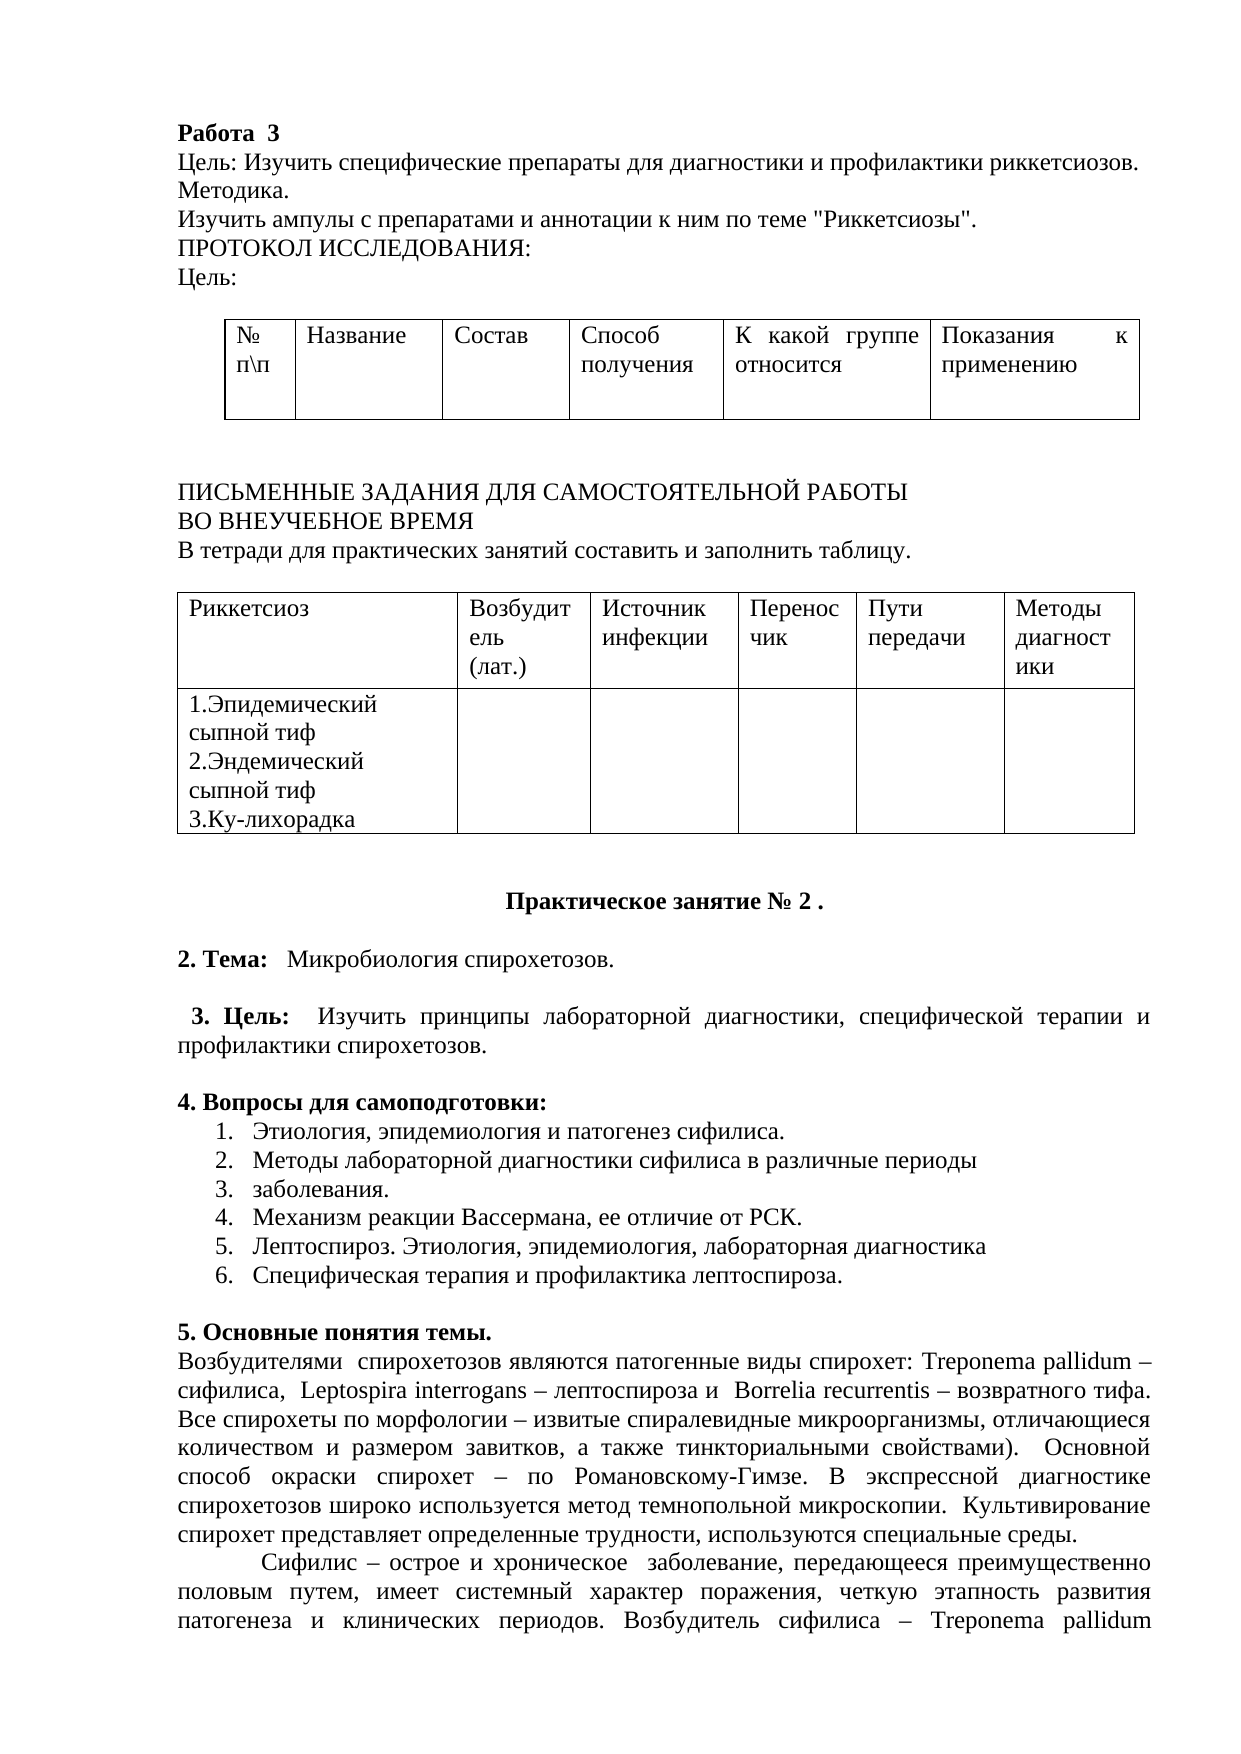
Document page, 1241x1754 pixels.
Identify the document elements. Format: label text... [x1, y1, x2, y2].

list заболевания. [215, 1174, 1152, 1202]
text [177, 1547, 1152, 1634]
text ПИСЬМЕННЫЕ ЗАДАНИЯ ДЛЯ САМОСТОЯТЕЛЬНОЙ РАБОТЫ [177, 477, 1152, 506]
table_cell [857, 689, 1004, 832]
text ВО ВНЕУЧЕБНОЕ ВРЕМЯ [177, 506, 1152, 535]
table_header Пути передачи [857, 593, 1004, 688]
text Цель: [177, 262, 1152, 291]
table_cell [591, 689, 738, 832]
text 5. Основные понятия темы. [177, 1317, 1152, 1346]
list Этиология, эпидемиология и патогенез сифилиса. [215, 1116, 1152, 1145]
table_header Название [296, 320, 442, 419]
table_header К какой группе относится [724, 320, 930, 419]
table_header Показания к применению [931, 320, 1139, 419]
table_header Способ получения [570, 320, 723, 419]
list Методы лабораторной диагностики сифилиса в различные периоды [215, 1145, 1152, 1174]
text Практическое занятие № 2 . [177, 886, 1152, 915]
text 3. Цель: Изучить принципы лабораторной диагностики, специфической терапии и профилактики спирохетозов. [177, 1001, 1152, 1059]
list Механизм реакции Вассермана, ее отличие от РСК. [215, 1202, 1152, 1231]
list Лептоспироз. Этиология, эпидемиология, лабораторная диагностика [215, 1231, 1152, 1260]
table_cell [739, 689, 856, 832]
text Методика. [177, 176, 1152, 204]
table_cell [458, 689, 590, 832]
text Изучить ампулы с препаратами и аннотации к ним по теме "Риккетсиозы". [177, 204, 1152, 233]
table_header Источник инфекции [591, 593, 738, 688]
text Возбудителями спирохетозов являются патогенные виды спирохет: Treponema pallidum – сифилиса, Leptospira interrogans – лептоспироза и Borrelia recurrentis – возвратного тифа. Все спирохеты по морфологии – извитые спиралевидные микроорганизмы, отличающиеся количеством и размером завитков, а также тинкториальными свойствами). Основной способ окраски спирохет – по Романовскому-Гимзе. В экспрессной диагностике спирохетозов широко используется метод темнопольной микроскопии. Культивирование спирохет представляет определенные трудности, используются специальные среды. [177, 1346, 1152, 1547]
table_header Риккетсиоз [178, 593, 457, 688]
list Специфическая терапия и профилактика лептоспироза. [215, 1260, 1152, 1289]
text Работа 3 [177, 118, 1152, 147]
table_cell 1.Эпидемический сыпной тиф 2.Эндемический сыпной тиф 3.Ку-лихорадка [178, 689, 457, 832]
table_header Возбудитель (лат.) [458, 593, 590, 688]
table_cell [1005, 689, 1134, 832]
table_header Методы диагностики [1005, 593, 1134, 688]
text В тетради для практических занятий составить и заполнить таблицу. [177, 535, 1152, 563]
text Цель: Изучить специфические препараты для диагностики и профилактики риккетсиозов. [177, 147, 1152, 176]
text 2. Тема: Микробиология спирохетозов. [177, 944, 1152, 972]
table_header № п\п [226, 320, 295, 419]
text ПРОТОКОЛ ИССЛЕДОВАНИЯ: [177, 233, 1152, 262]
table_header Переносчик [739, 593, 856, 688]
table_header Состав [443, 320, 569, 419]
text 4. Вопросы для самоподготовки: [177, 1087, 1152, 1116]
